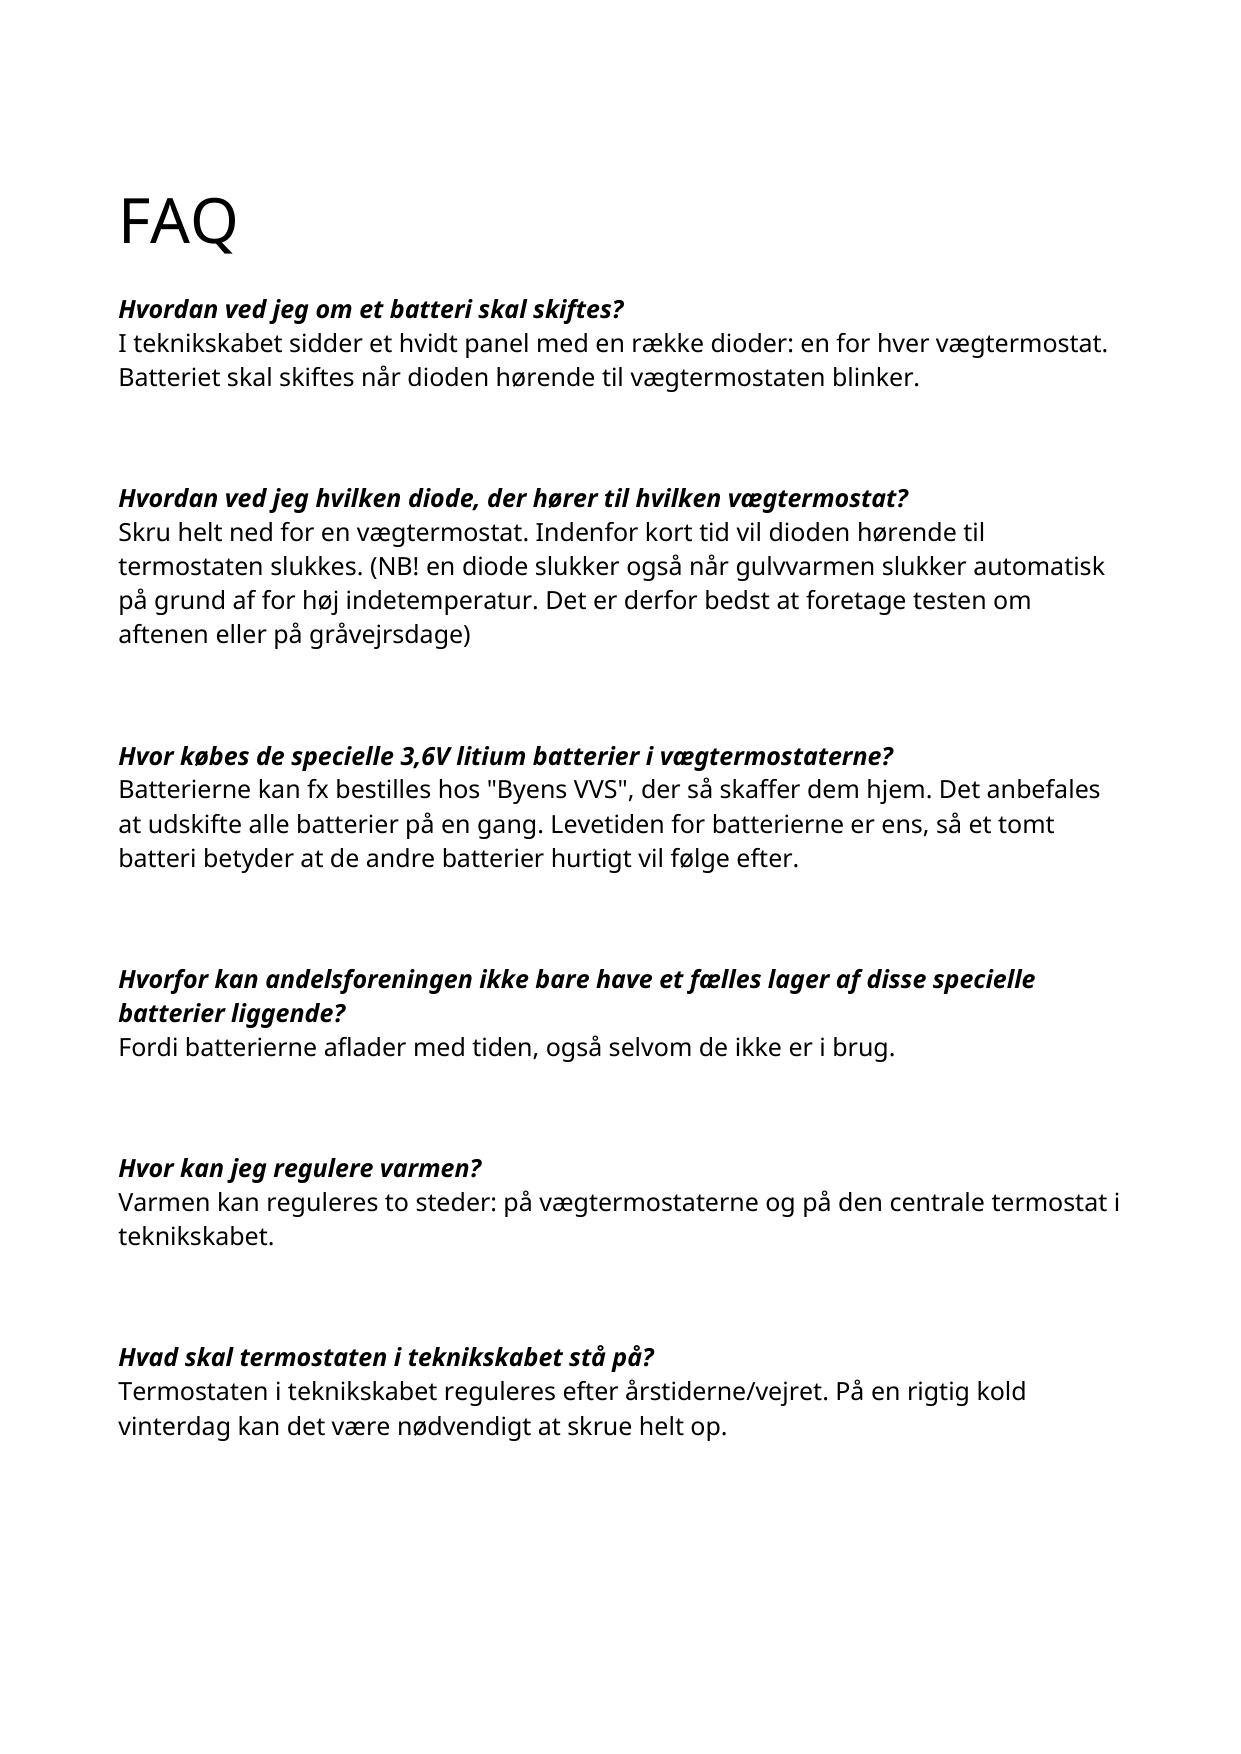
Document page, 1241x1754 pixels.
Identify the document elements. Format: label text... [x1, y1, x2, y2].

text Hvorfor kan andelsforeningen ikke bare have et fælles lager af disse specielle batterier liggende? Fordi batterierne aflader med tiden, også selvom de ikke er i brug. [118, 961, 1122, 1064]
text Hvordan ved jeg om et batteri skal skiftes? I teknikskabet sidder et hvidt panel med en række dioder: en for hver vægtermostat. Batteriet skal skiftes når dioden hørende til vægtermostaten blinker. [118, 291, 1122, 394]
text Hvad skal termostaten i teknikskabet stå på? Termostaten i teknikskabet reguleres efter årstiderne/vejret. På en rigtig kold vinterdag kan det være nødvendigt at skrue helt op. [118, 1340, 1122, 1442]
subtitle FAQ [118, 177, 1122, 262]
text Hvor kan jeg regulere varmen? Varmen kan reguleres to steder: på vægtermostaterne og på den centrale termostat i teknikskabet. [118, 1151, 1122, 1253]
text Hvordan ved jeg hvilken diode, der hører til hvilken vægtermostat? Skru helt ned for en vægtermostat. Indenfor kort tid vil dioden hørende til termostaten slukkes. (NB! en diode slukker også når gulvvarmen slukker automatisk på grund af for høj indetemperatur. Det er derfor bedst at foretage testen om aftenen eller på gråvejrsdage) [118, 481, 1122, 651]
text Hvor købes de specielle 3,6V litium batterier i vægtermostaterne? Batterierne kan fx bestilles hos "Byens VVS", der så skaffer dem hjem. Det anbefales at udskifte alle batterier på en gang. Levetiden for batterierne er ens, så et tomt batteri betyder at de andre batterier hurtigt vil følge efter. [118, 738, 1122, 874]
